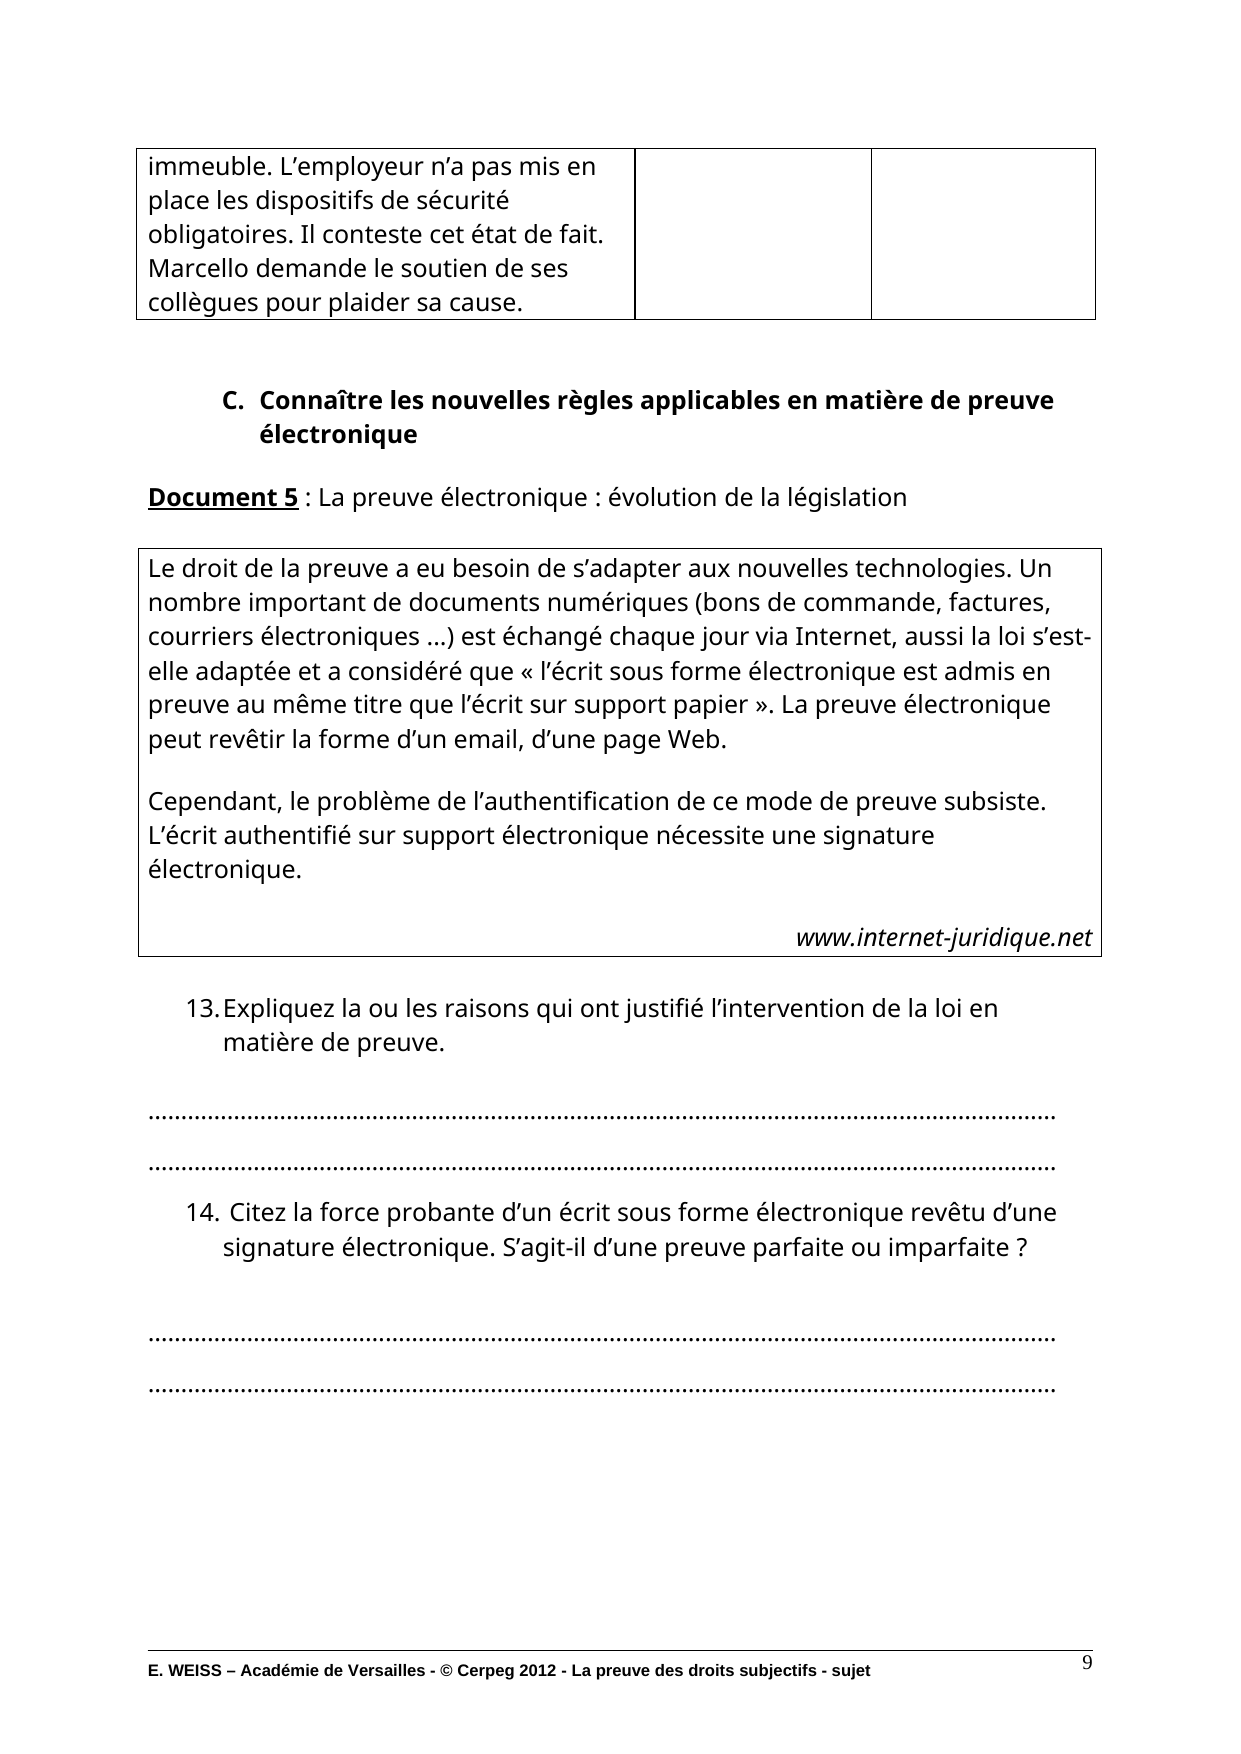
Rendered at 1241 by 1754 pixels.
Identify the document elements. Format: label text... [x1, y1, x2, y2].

list Connaître les nouvelles règles applicables en matière de preuve électronique [222, 383, 1093, 451]
text ………………………………………………………………………………………………………………………… [148, 1144, 1093, 1178]
text ………………………………………………………………………………………………………………………… [148, 1314, 1093, 1348]
text Document 5 : La preuve électronique : évolution de la législation [148, 480, 1093, 514]
text ………………………………………………………………………………………………………………………… [148, 1093, 1093, 1127]
list Citez la force probante d’un écrit sous forme électronique revêtu d’une signature électronique. S’agit-il d’une preuve parfaite ou imparfaite ? [185, 1195, 1093, 1263]
text ………………………………………………………………………………………………………………………… [148, 1365, 1093, 1399]
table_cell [137, 149, 634, 319]
text www.internet-juridique.net [139, 916, 1101, 956]
list Expliquez la ou les raisons qui ont justifié l’intervention de la loi en matière de preuve. [185, 991, 1093, 1059]
table_cell [636, 149, 871, 319]
text Le droit de la preuve a eu besoin de s’adapter aux nouvelles technologies. Un nombre important de documents numériques (bons de commande, factures, courriers électroniques ...) est échangé chaque jour via Internet, aussi la loi s’est-elle adaptée et a considéré que « l’écrit sous forme électronique est admis en preuve au même titre que l’écrit sur support papier ». La preuve électronique peut revêtir la forme d’un email, d’une page Web. [139, 549, 1101, 755]
table_cell [872, 149, 1095, 319]
text Cependant, le problème de l’authentification de ce mode de preuve subsiste. L’écrit authentifié sur support électronique nécessite une signature électronique. [148, 783, 1093, 886]
